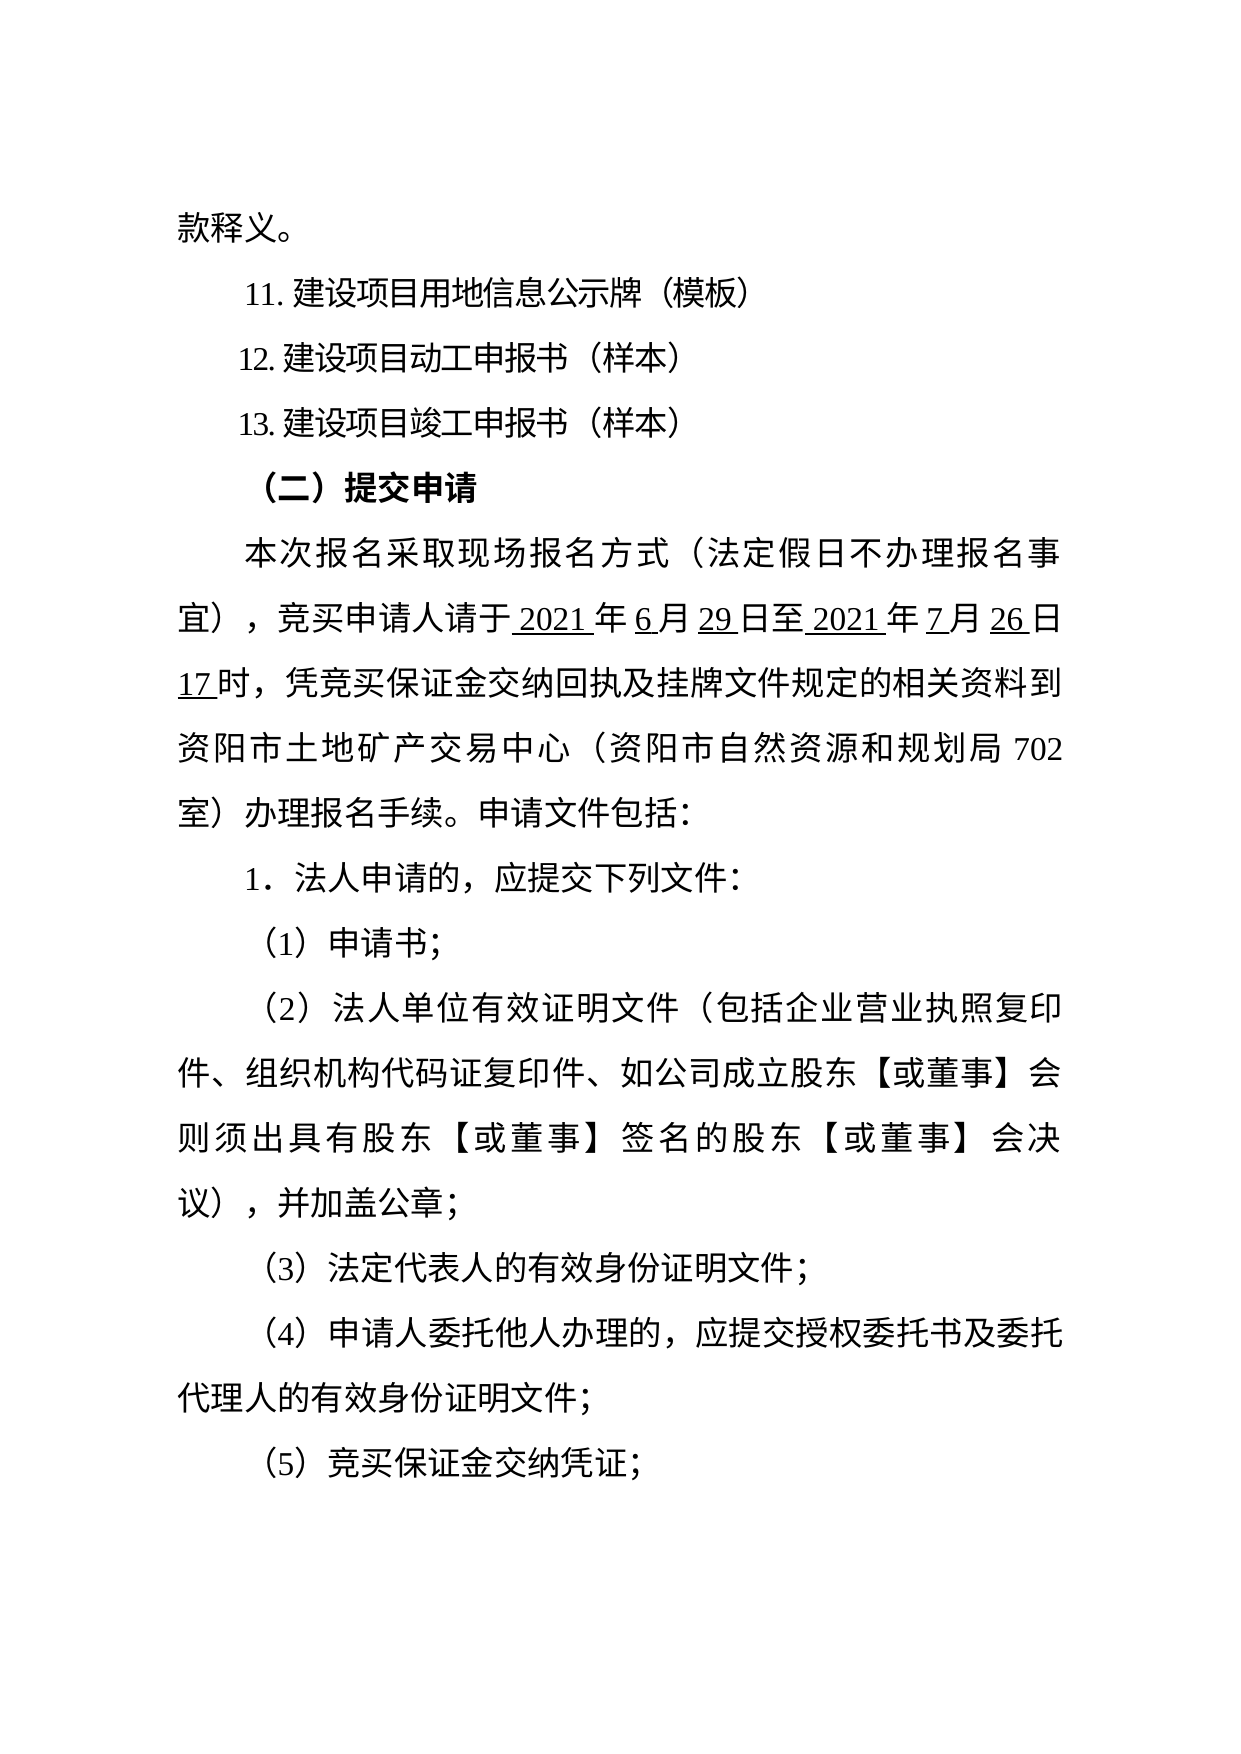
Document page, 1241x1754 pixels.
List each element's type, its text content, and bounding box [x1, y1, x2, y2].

text （4）申请人委托他人办理的，应提交授权委托书及委托代理人的有效身份证明文件； [177, 1298, 1063, 1428]
text （二）提交申请 [177, 453, 1063, 518]
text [177, 193, 1063, 258]
text 1．法人申请的，应提交下列文件： [177, 843, 1063, 908]
text （2）法人单位有效证明文件（包括企业营业执照复印件、组织机构代码证复印件、如公司成立股东【或董事】会则须出具有股东【或董事】签名的股东【或董事】会决议），并加盖公章； [177, 973, 1063, 1233]
text 12. 建设项目动工申报书（样本） [177, 323, 1063, 388]
text （1）申请书； [177, 908, 1063, 973]
text 13. 建设项目竣工申报书（样本） [177, 388, 1063, 453]
text （3）法定代表人的有效身份证明文件； [177, 1233, 1063, 1298]
text 11. 建设项目用地信息公示牌（模板） [177, 258, 1063, 323]
text （5）竞买保证金交纳凭证； [177, 1428, 1063, 1493]
text 本次报名采取现场报名方式（法定假日不办理报名事宜），竞买申请人请于 2021 年6月29日至 2021年7月26日17时，凭竞买保证金交纳回执及挂牌文件规定的相关资料到资阳市土地矿产交易中心（资阳市自然资源和规划局702室）办理报名手续。申请文件包括： [177, 518, 1063, 843]
